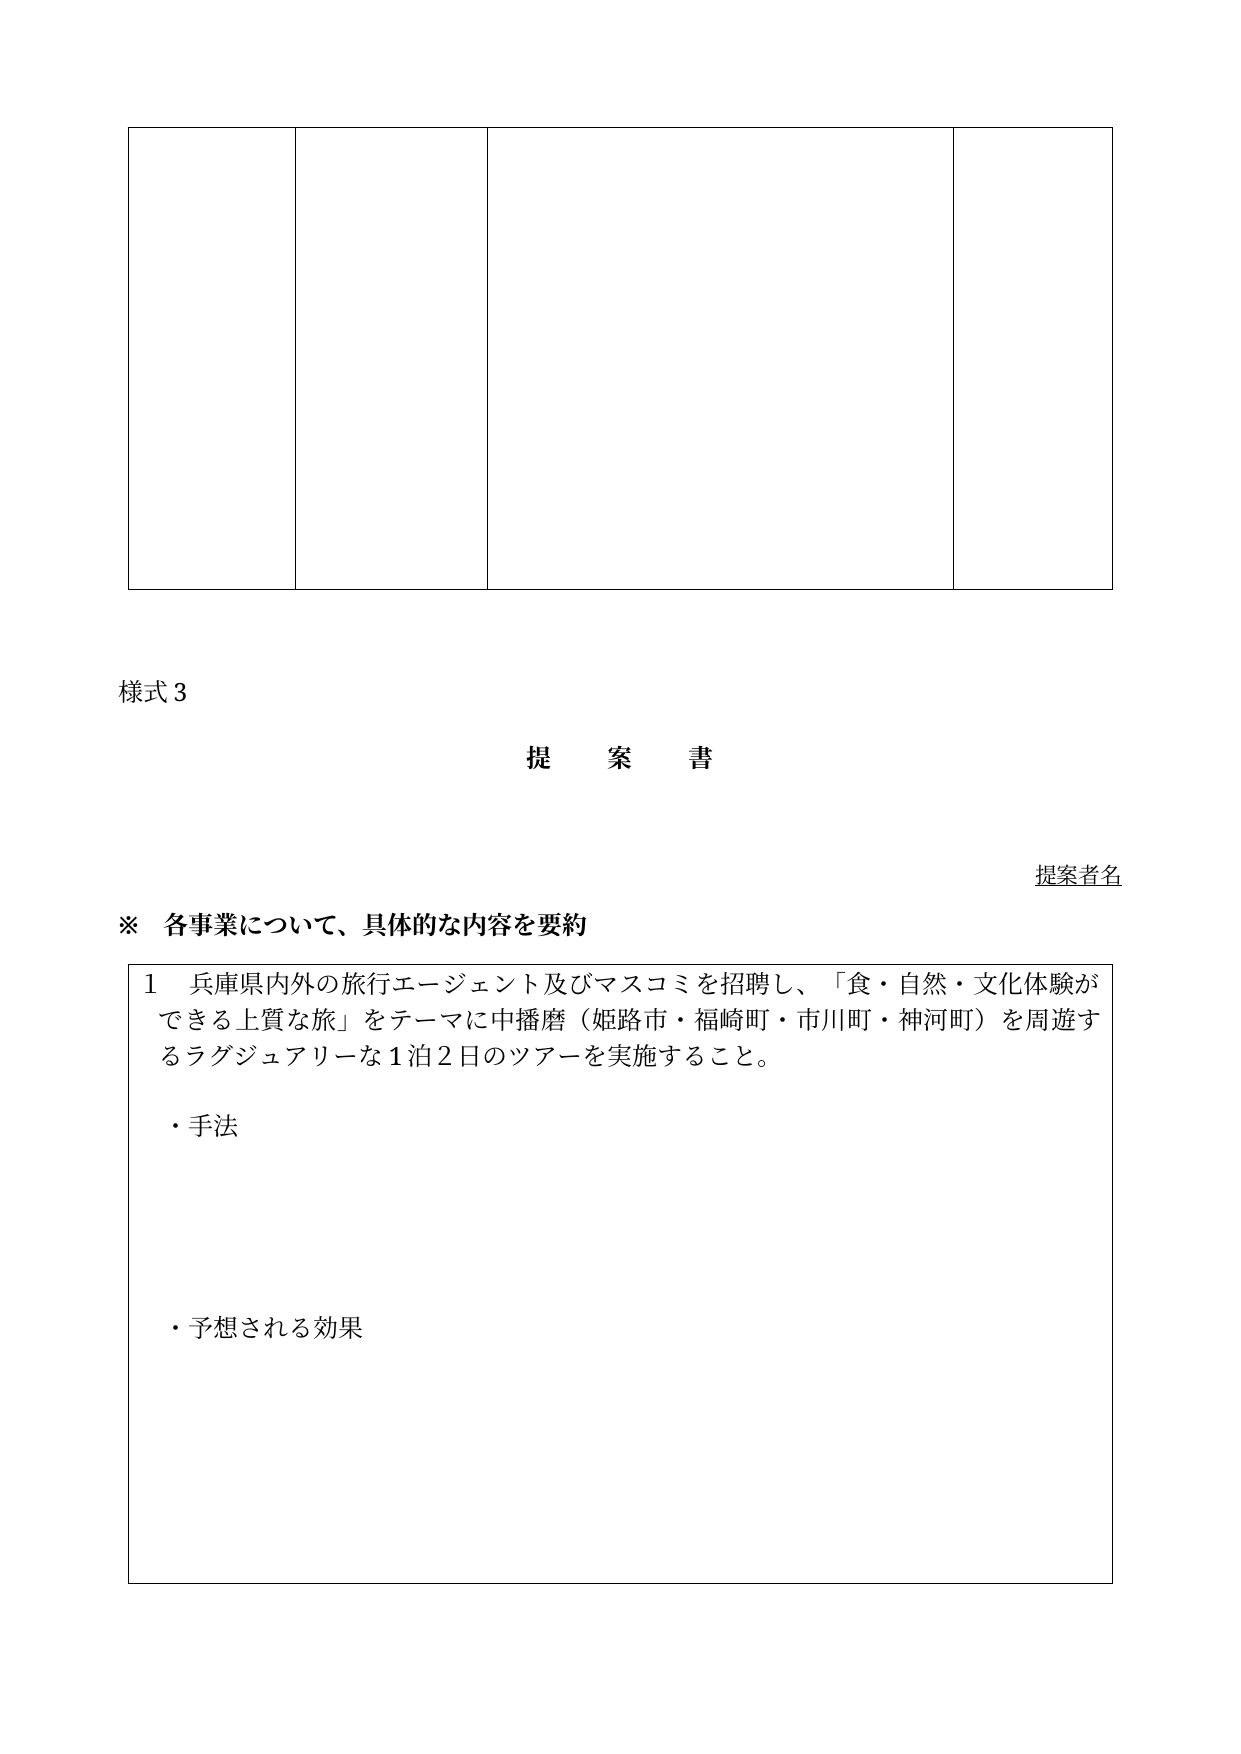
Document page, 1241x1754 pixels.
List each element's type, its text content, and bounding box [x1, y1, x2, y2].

table_cell [954, 128, 1112, 589]
text 様式3 [118, 657, 1022, 724]
table_cell [488, 128, 953, 589]
table_cell [296, 128, 487, 589]
text 提案者名 [118, 857, 1122, 890]
text ※ 各事業について、具体的な内容を要約 [118, 890, 1122, 957]
text 提 案 書 [118, 724, 1122, 790]
table_cell [129, 128, 295, 589]
table_header １ 兵庫県内外の旅行エージェント及びマスコミを招聘し、「食・自然・文化体験ができる上質な旅」をテーマに中播磨（姫路市・福崎町・市川町・神河町）を周遊するラグジュアリーな1泊２日のツアーを実施すること。 ・手法 ・予想される効果 [129, 965, 1112, 1583]
